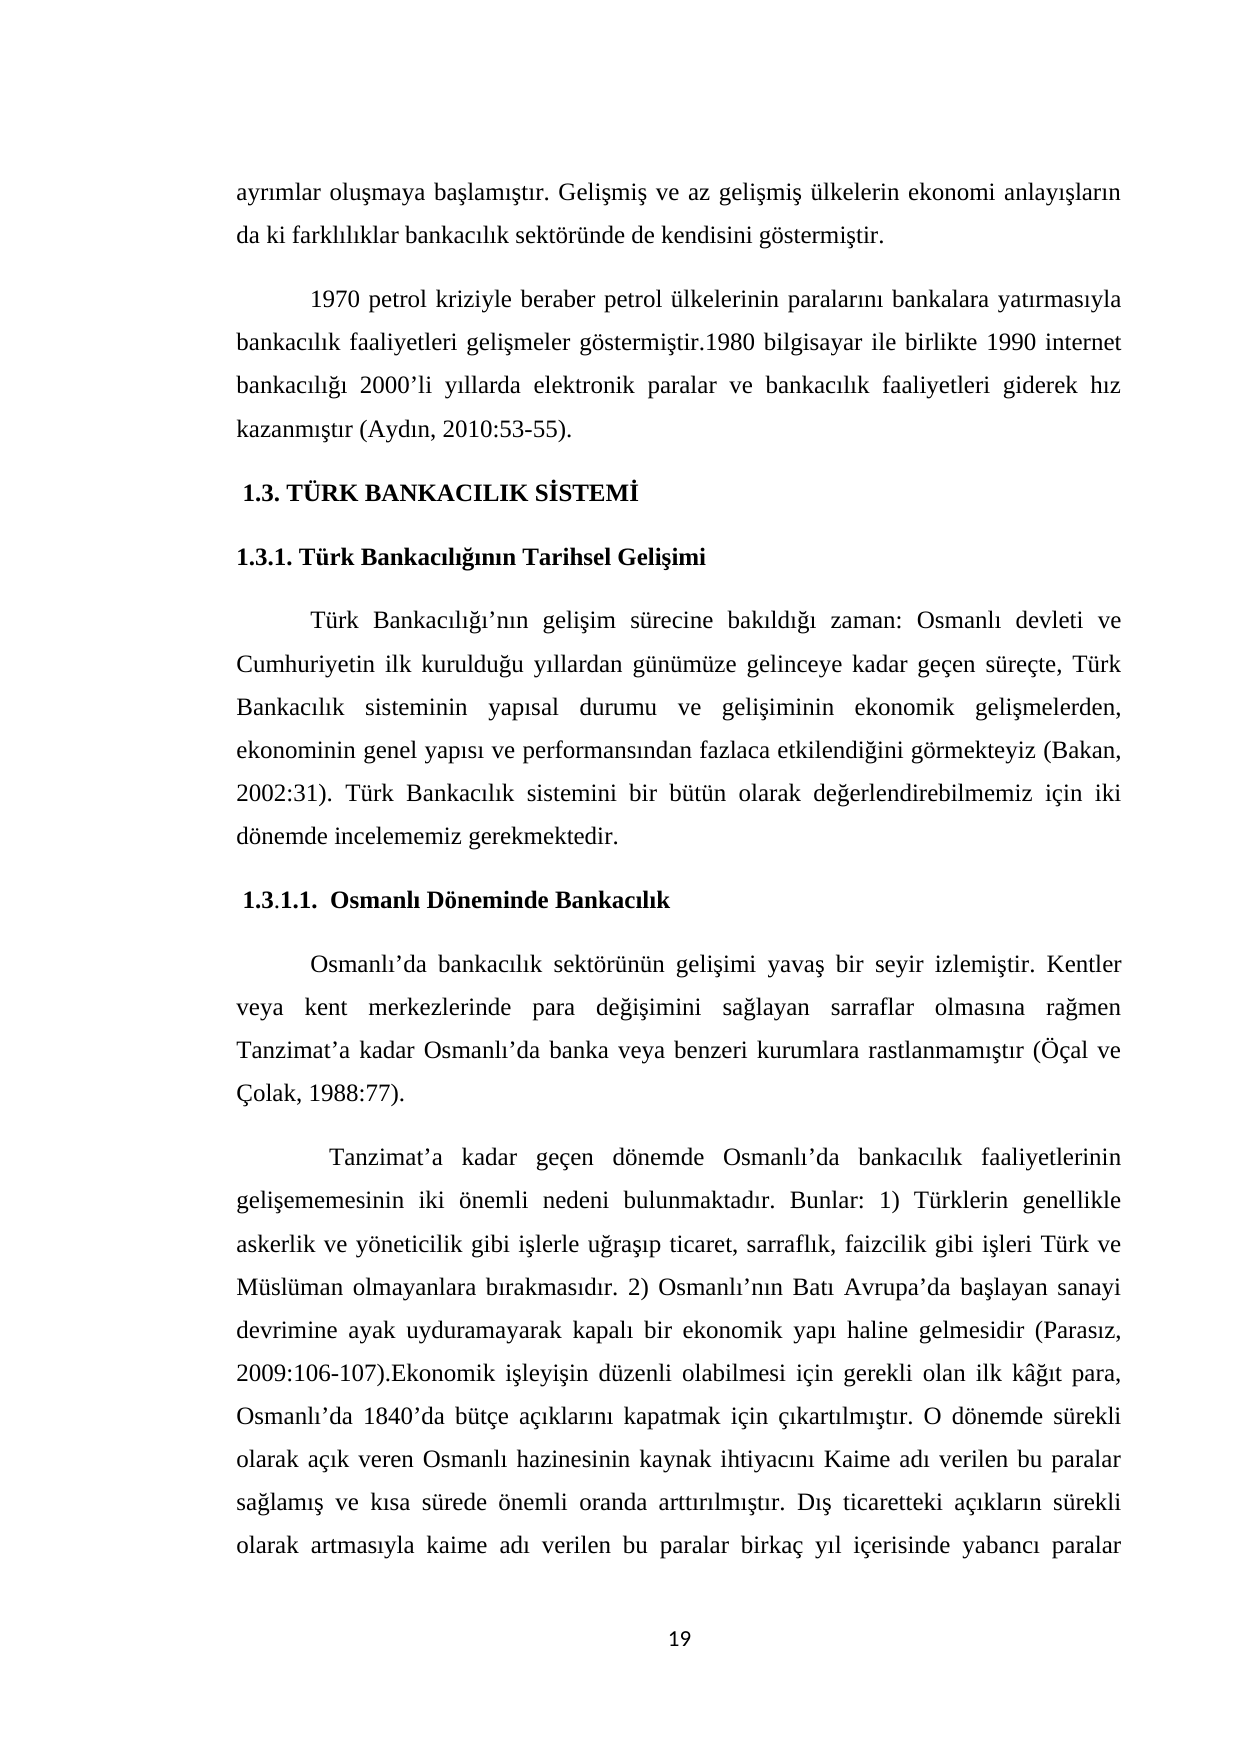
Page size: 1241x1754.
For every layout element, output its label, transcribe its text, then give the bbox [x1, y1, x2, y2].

text Türk Bankacılığı’nın gelişim sürecine bakıldığı zaman: Osmanlı devleti ve Cumhuriyetin ilk kurulduğu yıllardan günümüze gelinceye kadar geçen süreçte, Türk Bankacılık sisteminin yapısal durumu ve gelişiminin ekonomik gelişmelerden, ekonominin genel yapısı ve performansından fazlaca etkilendiğini görmekteyiz (Bakan, 2002:31). Türk Bankacılık sistemini bir bütün olarak değerlendirebilmemiz için iki dönemde incelememiz gerekmektedir. [236, 606, 1122, 850]
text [236, 1142, 1122, 1559]
text Osmanlı’da bankacılık sektörünün gelişimi yavaş bir seyir izlemiştir. Kentler veya kent merkezlerinde para değişimini sağlayan sarraflar olmasına rağmen Tanzimat’a kadar Osmanlı’da banka veya benzeri kurumlara rastlanmamıştır (Öçal ve Çolak, 1988:77). [236, 949, 1122, 1107]
text 1970 petrol kriziyle beraber petrol ülkelerinin paralarını bankalara yatırmasıyla bankacılık faaliyetleri gelişmeler göstermiştir.1980 bilgisayar ile birlikte 1990 internet bankacılığı 2000’li yıllarda elektronik paralar ve bankacılık faaliyetleri giderek hız kazanmıştır (Aydın, 2010:53-55). [236, 284, 1122, 442]
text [236, 177, 1122, 249]
text 1.3.1.1. Osmanlı Döneminde Bankacılık [236, 885, 1122, 914]
text 1.3. TÜRK BANKACILIK SİSTEMİ [236, 478, 1122, 506]
text 1.3.1. Türk Bankacılığının Tarihsel Gelişimi [236, 542, 1122, 570]
